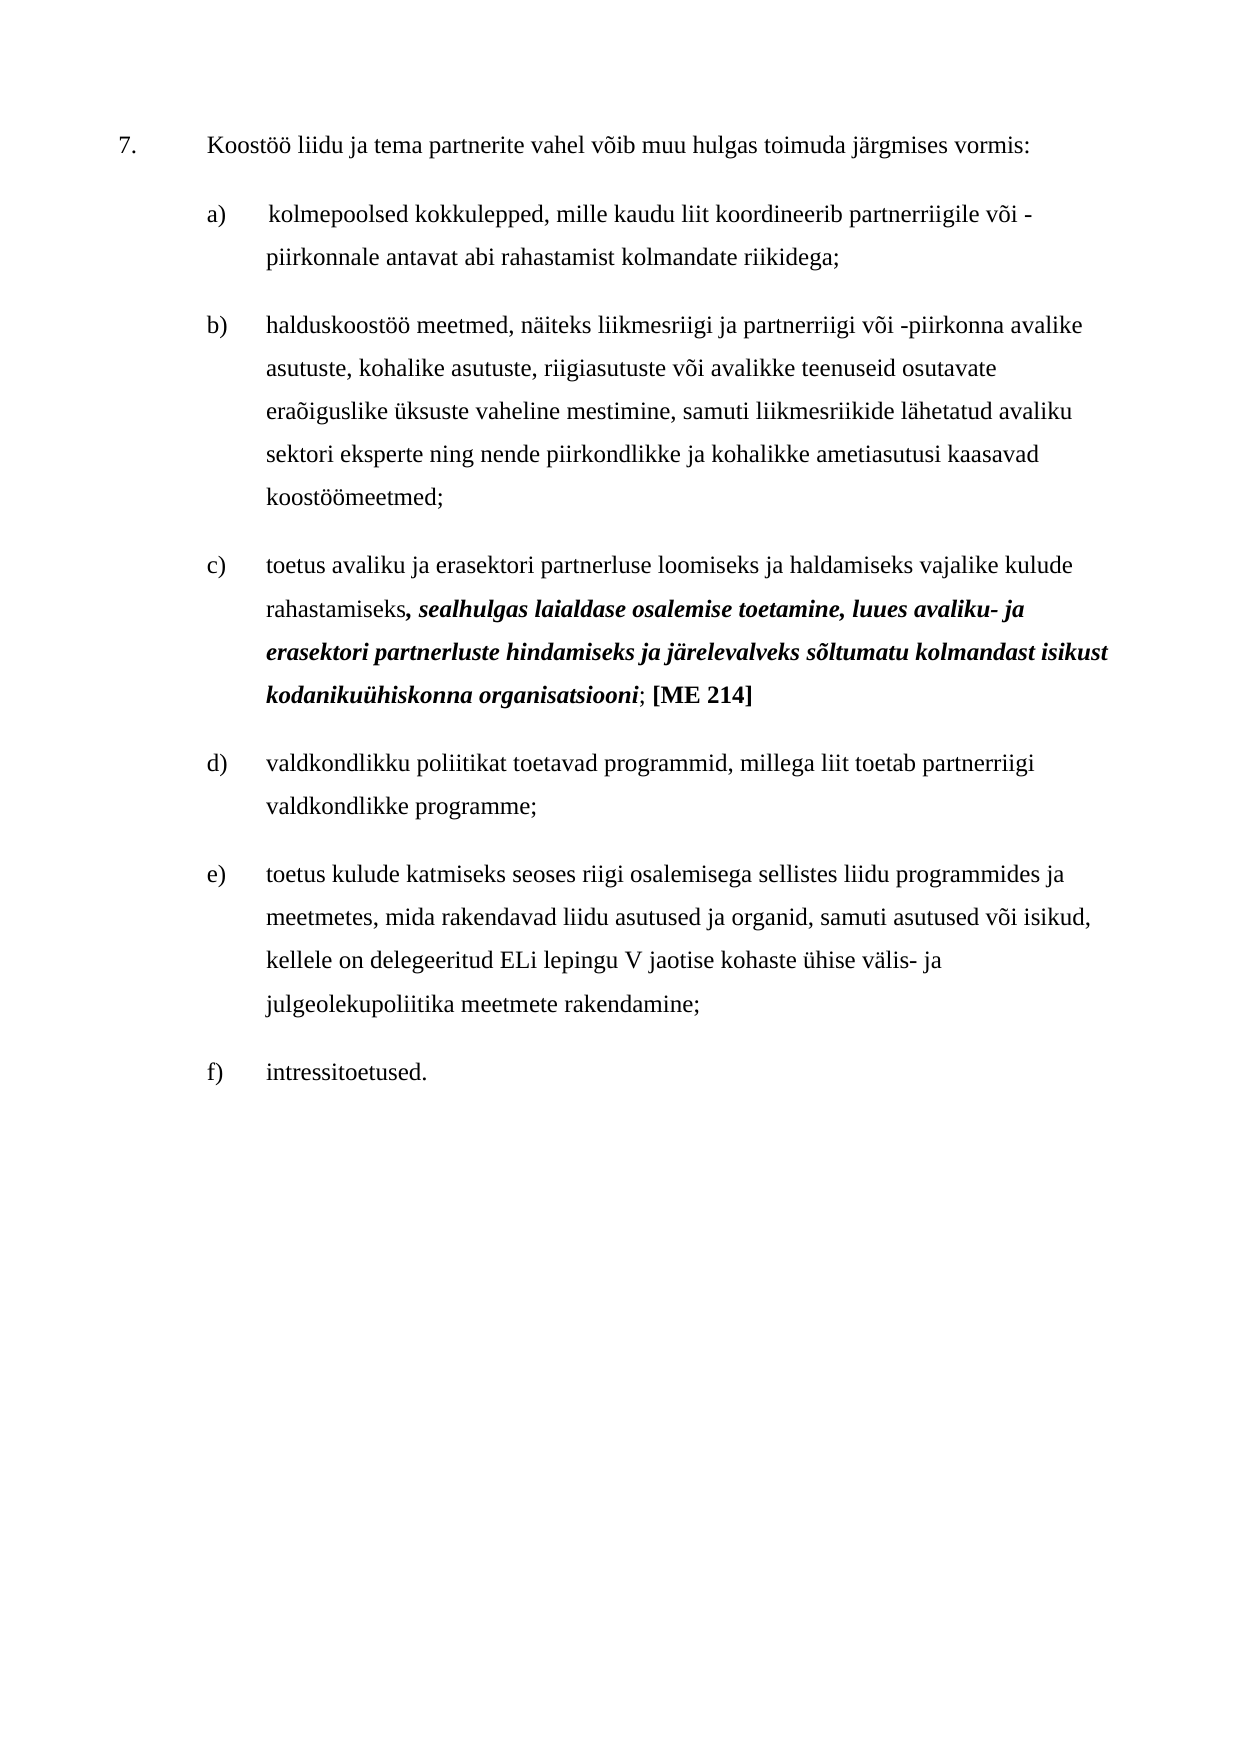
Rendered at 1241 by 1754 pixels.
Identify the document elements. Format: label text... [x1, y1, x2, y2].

text d) valdkondlikku poliitikat toetavad programmid, millega liit toetab partnerriigi valdkondlikke programme; [207, 748, 1122, 820]
text 7. Koostöö liidu ja tema partnerite vahel võib muu hulgas toimuda järgmises vormis: [118, 131, 1122, 159]
text a) kolmepoolsed kokkulepped, mille kaudu liit koordineerib partnerriigile või -piirkonnale antavat abi rahastamist kolmandate riikidega; [207, 199, 1122, 271]
text b) halduskoostöö meetmed, näiteks liikmesriigi ja partnerriigi või -piirkonna avalike asutuste, kohalike asutuste, riigiasutuste või avalikke teenuseid osutavate eraõiguslike üksuste vaheline mestimine, samuti liikmesriikide lähetatud avaliku sektori eksperte ning nende piirkondlikke ja kohalikke ametiasutusi kaasavad koostöömeetmed; [207, 310, 1122, 511]
text c) toetus avaliku ja erasektori partnerluse loomiseks ja haldamiseks vajalike kulude rahastamiseks, sealhulgas laialdase osalemise toetamine, luues avaliku- ja erasektori partnerluste hindamiseks ja järelevalveks sõltumatu kolmandast isikust kodanikuühiskonna organisatsiooni; [ME 214] [207, 551, 1122, 709]
text e) toetus kulude katmiseks seoses riigi osalemisega sellistes liidu programmides ja meetmetes, mida rakendavad liidu asutused ja organid, samuti asutused või isikud, kellele on delegeeritud ELi lepingu V jaotise kohaste ühise välis- ja julgeolekupoliitika meetmete rakendamine; [207, 859, 1122, 1017]
text f) intressitoetused. [207, 1057, 1122, 1086]
